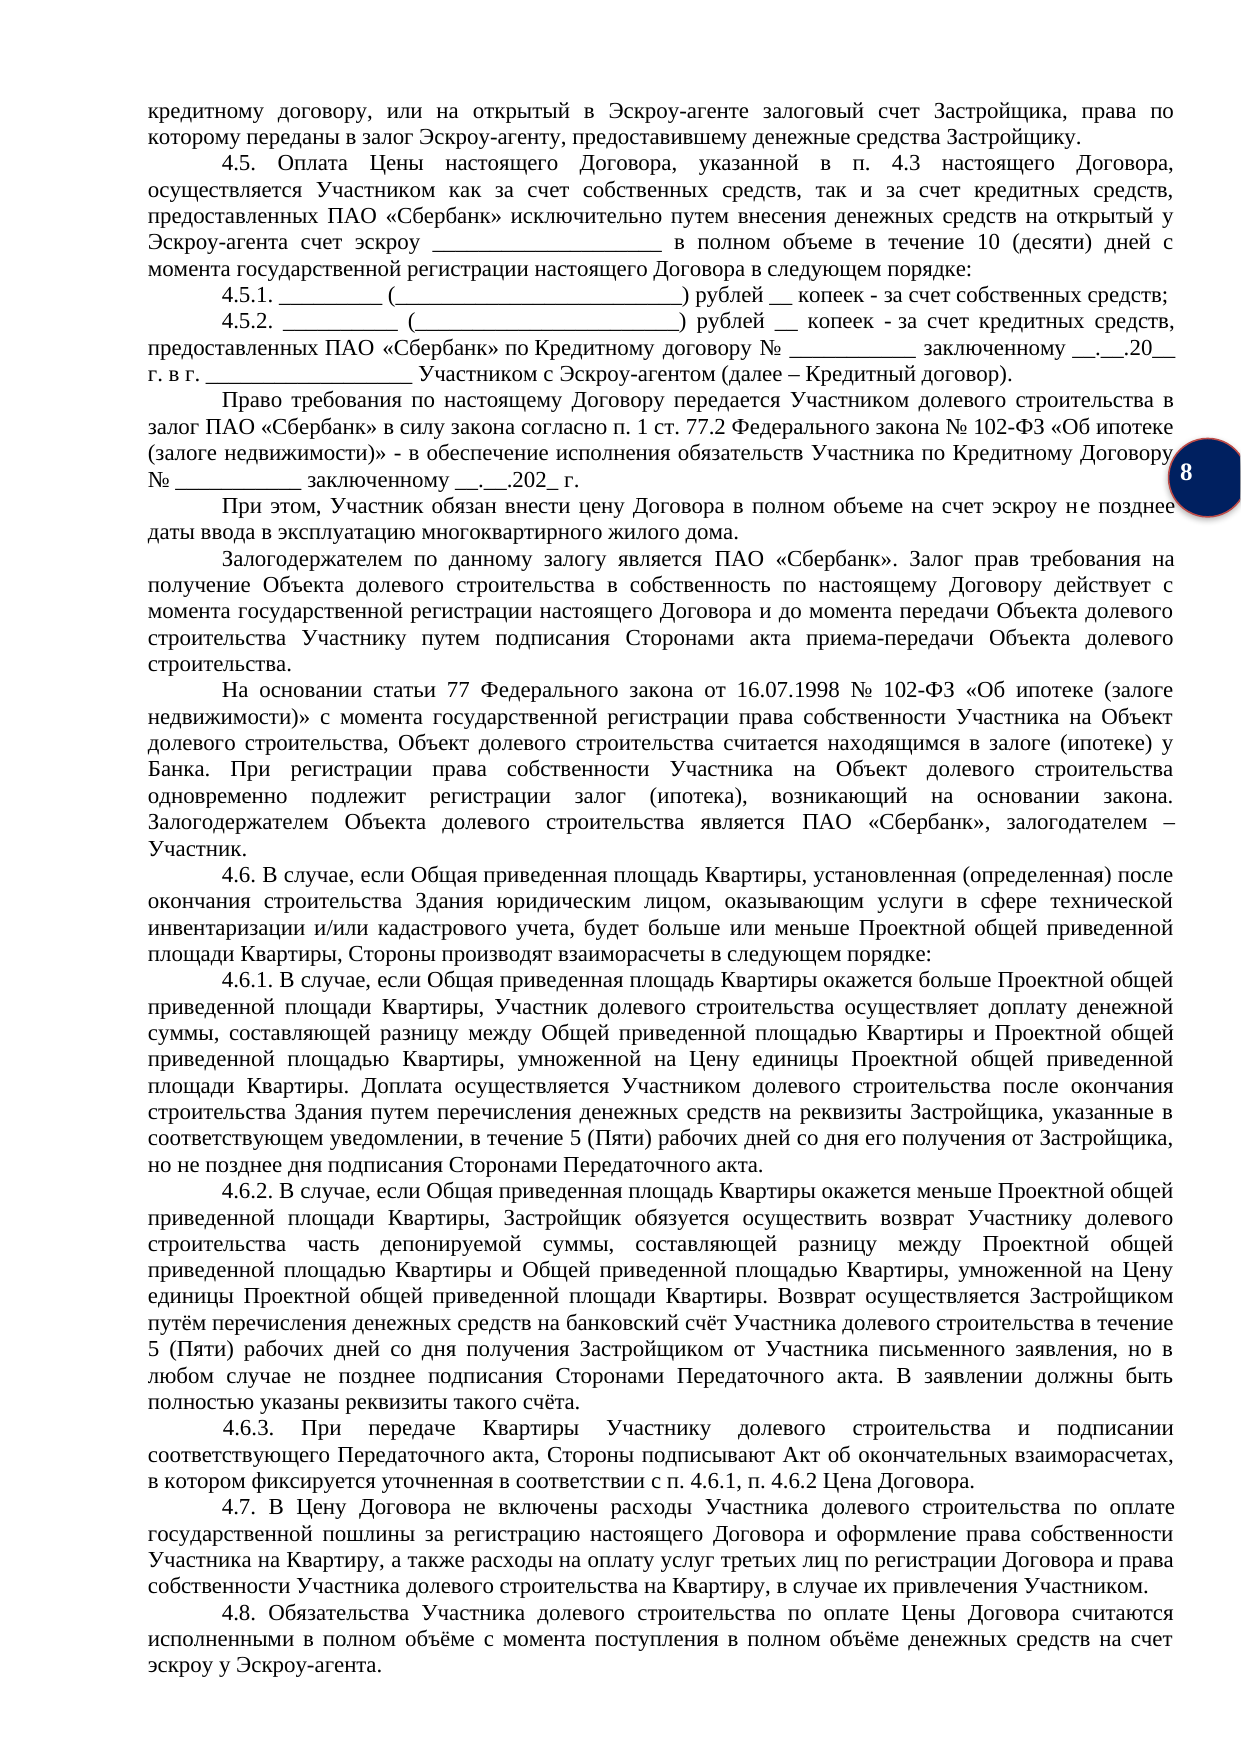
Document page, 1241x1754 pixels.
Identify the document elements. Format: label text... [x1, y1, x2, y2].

text 4.6.1. В случае, если Общая приведенная площадь Квартиры окажется больше Проектной общей приведенной площади Квартиры, Участник долевого строительства осуществляет доплату денежной суммы, составляющей разницу между Общей приведенной площадью Квартиры и Проектной общей приведенной площадью Квартиры, умноженной на Цену единицы Проектной общей приведенной площади Квартиры. Доплата осуществляется Участником долевого строительства после окончания строительства Здания путем перечисления денежных средств на реквизиты Застройщика, указанные в соответствующем уведомлении, в течение 5 (Пяти) рабочих дней со дня его получения от Застройщика, но не позднее дня подписания Сторонами Передаточного акта. [148, 966, 1175, 1177]
text 4.5.1. _________ (_________________________) рублей __ копеек - за счет собственных средств; [148, 281, 1175, 307]
text Право требования по настоящему Договору передается Участником долевого строительства в залог ПАО «Сбербанк» в силу закона согласно п. 1 ст. 77.2 Федерального закона № 102-ФЗ «Об ипотеке (залоге недвижимости)» - в обеспечение исполнения обязательств Участника по Кредитному Договору № ___________ заключенному __.__.202_ г. [148, 387, 1175, 492]
text На основании статьи 77 Федерального закона от 16.07.1998 № 102-ФЗ «Об ипотеке (залоге недвижимости)» с момента государственной регистрации права собственности Участника на Объект долевого строительства, Объект долевого строительства считается находящимся в залоге (ипотеке) у Банка. При регистрации права собственности Участника на Объект долевого строительства одновременно подлежит регистрации залог (ипотека), возникающий на основании закона. Залогодержателем Объекта долевого строительства является ПАО «Сбербанк», залогодателем – Участник. [148, 676, 1175, 861]
text При этом, Участник обязан внести цену Договора в полном объеме на счет эскроу не позднее даты ввода в эксплуатацию многоквартирного жилого дома. [148, 492, 1175, 545]
text 4.8. Обязательства Участника долевого строительства по оплате Цены Договора считаются исполненными в полном объёме с момента поступления в полном объёме денежных средств на счет эскроу у Эскроу-агента. [148, 1599, 1175, 1678]
text 4.6.3. При передаче Квартиры Участнику долевого строительства и подписании соответствующего Передаточного акта, Стороны подписывают Акт об окончательных взаиморасчетах, в котором фиксируется уточненная в соответствии с п. 4.6.1, п. 4.6.2 Цена Договора. [148, 1414, 1175, 1493]
text 4.6. В случае, если Общая приведенная площадь Квартиры, установленная (определенная) после окончания строительства Здания юридическим лицом, оказывающим услуги в сфере технической инвентаризации и/или кадастрового учета, будет больше или меньше Проектной общей приведенной площади Квартиры, Стороны производят взаиморасчеты в следующем порядке: [148, 861, 1175, 966]
text 4.5.2. __________ (_______________________) рублей __ копеек - за счет кредитных средств, предоставленных ПАО «Сбербанк» по Кредитному договору № ___________ заключенному __.__.20__ г. в г. __________________ Участником с Эскроу-агентом (далее – Кредитный договор). [148, 307, 1175, 387]
text Залогодержателем по данному залогу является ПАО «Сбербанк». Залог прав требования на получение Объекта долевого строительства в собственность по настоящему Договору действует с момента государственной регистрации настоящего Договора и до момента передачи Объекта долевого строительства Участнику путем подписания Сторонами акта приема-передачи Объекта долевого строительства. [148, 545, 1175, 676]
text 4.6.2. В случае, если Общая приведенная площадь Квартиры окажется меньше Проектной общей приведенной площади Квартиры, Застройщик обязуется осуществить возврат Участнику долевого строительства часть депонируемой суммы, составляющей разницу между Проектной общей приведенной площадью Квартиры и Общей приведенной площадью Квартиры, умноженной на Цену единицы Проектной общей приведенной площади Квартиры. Возврат осуществляется Застройщиком путём перечисления денежных средств на банковский счёт Участника долевого строительства в течение 5 (Пяти) рабочих дней со дня получения Застройщиком от Участника письменного заявления, но в любом случае не позднее подписания Сторонами Передаточного акта. В заявлении должны быть полностью указаны реквизиты такого счёта. [148, 1177, 1175, 1414]
text 4.5. Оплата Цены настоящего Договора, указанной в п. 4.3 настоящего Договора, осуществляется Участником как за счет собственных средств, так и за счет кредитных средств, предоставленных ПАО «Сбербанк» исключительно путем внесения денежных средств на открытый у Эскроу-агента счет эскроу ____________________ в полном объеме в течение 10 (десяти) дней с момента государственной регистрации настоящего Договора в следующем порядке: [148, 149, 1175, 281]
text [148, 97, 1175, 149]
text 4.7. В Цену Договора не включены расходы Участника долевого строительства по оплате государственной пошлины за регистрацию настоящего Договора и оформление права собственности Участника на Квартиру, а также расходы на оплату услуг третьих лиц по регистрации Договора и права собственности Участника долевого строительства на Квартиру, в случае их привлечения Участником. [148, 1493, 1175, 1599]
